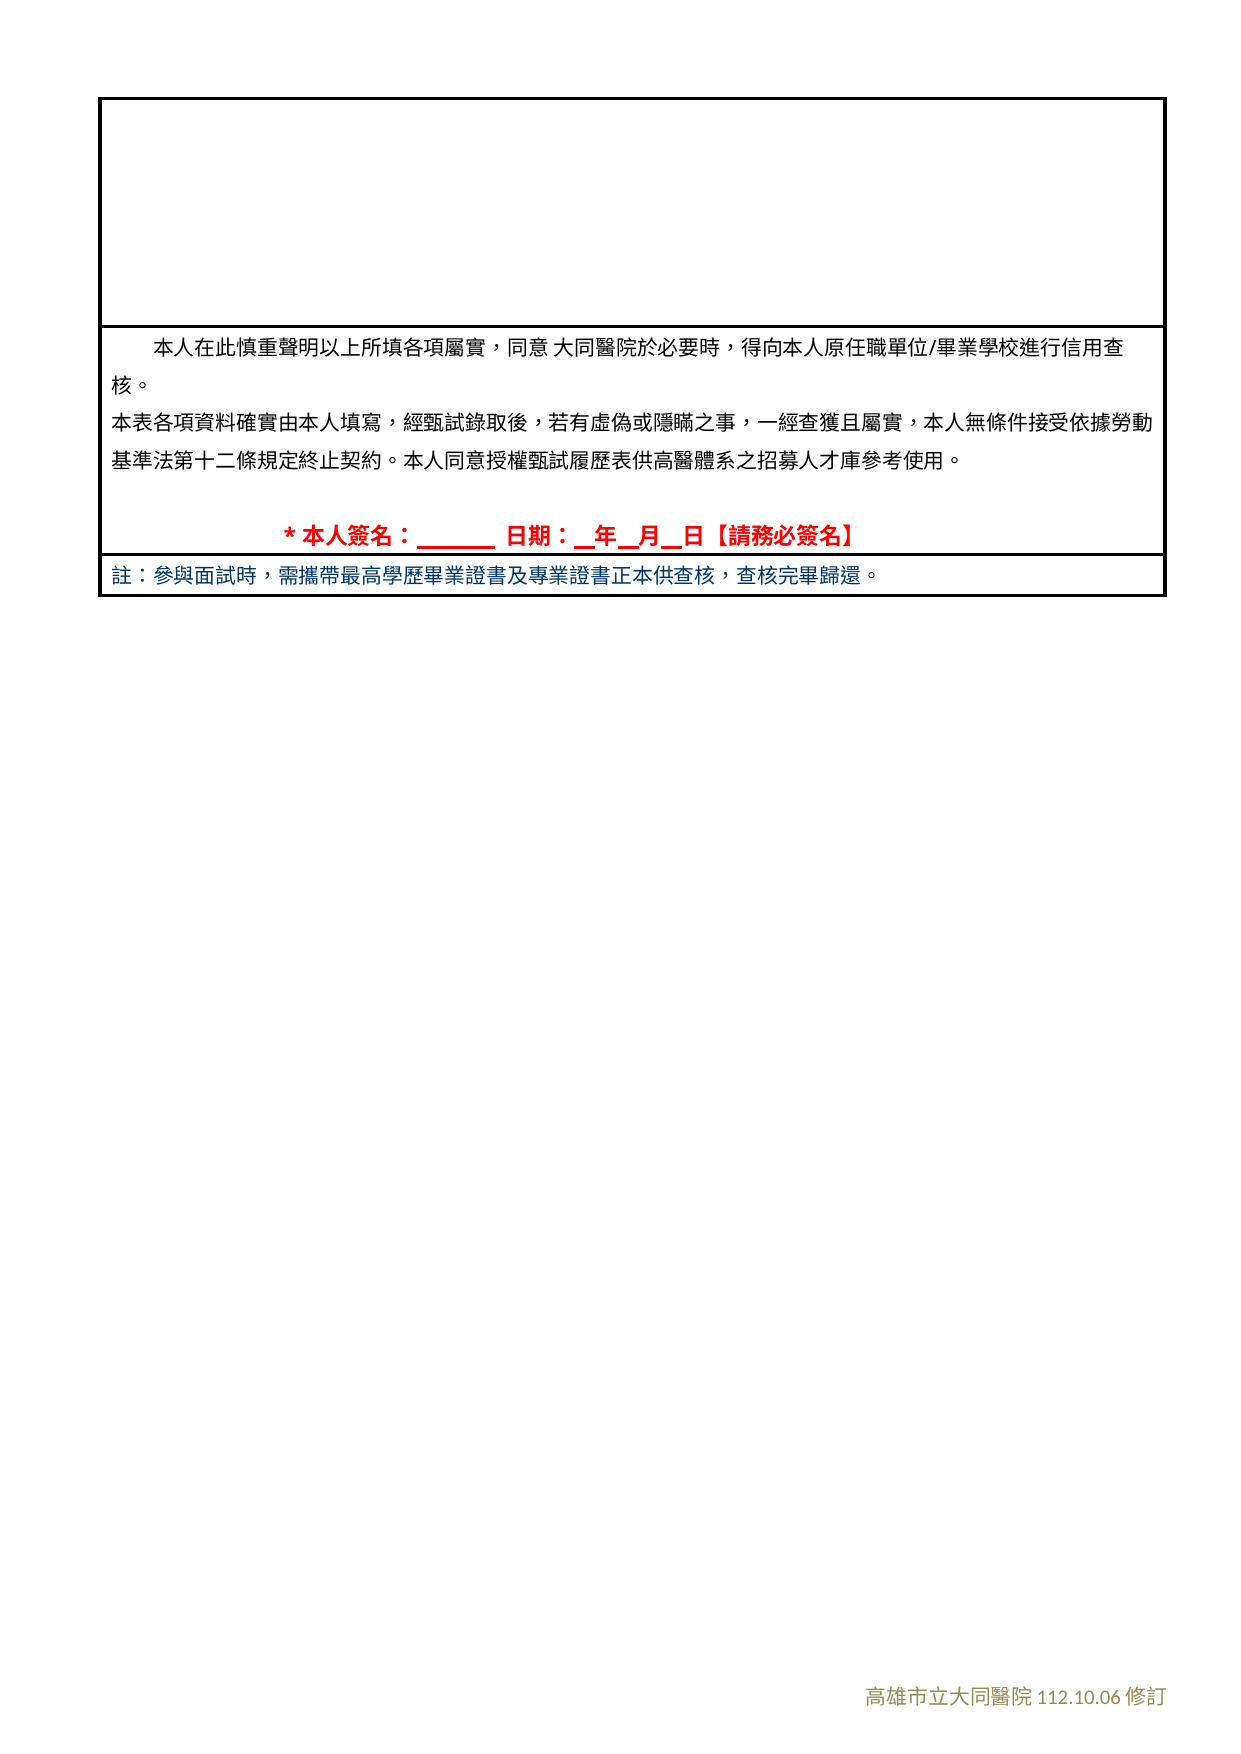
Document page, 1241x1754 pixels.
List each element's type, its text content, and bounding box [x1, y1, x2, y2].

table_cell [102, 100, 1163, 325]
table_cell 註：參與面試時，需攜帶最高學歷畢業證書及專業證書正本供查核，查核完畢歸還。 [102, 556, 1163, 594]
table_cell 本人在此慎重聲明以上所填各項屬實，同意 大同醫院於必要時，得向本人原任職單位/畢業學校進行信用查核。 本表各項資料確實由本人填寫，經甄試錄取後，若有虛偽或隱瞞之事，一經查獲且屬實，本人無條件接受依據勞動基準法第十二條規定終止契約。本人同意授權甄試履歷表供高醫體系之招募人才庫參考使用。 * 本人簽名： 日期： 年 月 日【請務必簽名】 [102, 328, 1163, 553]
